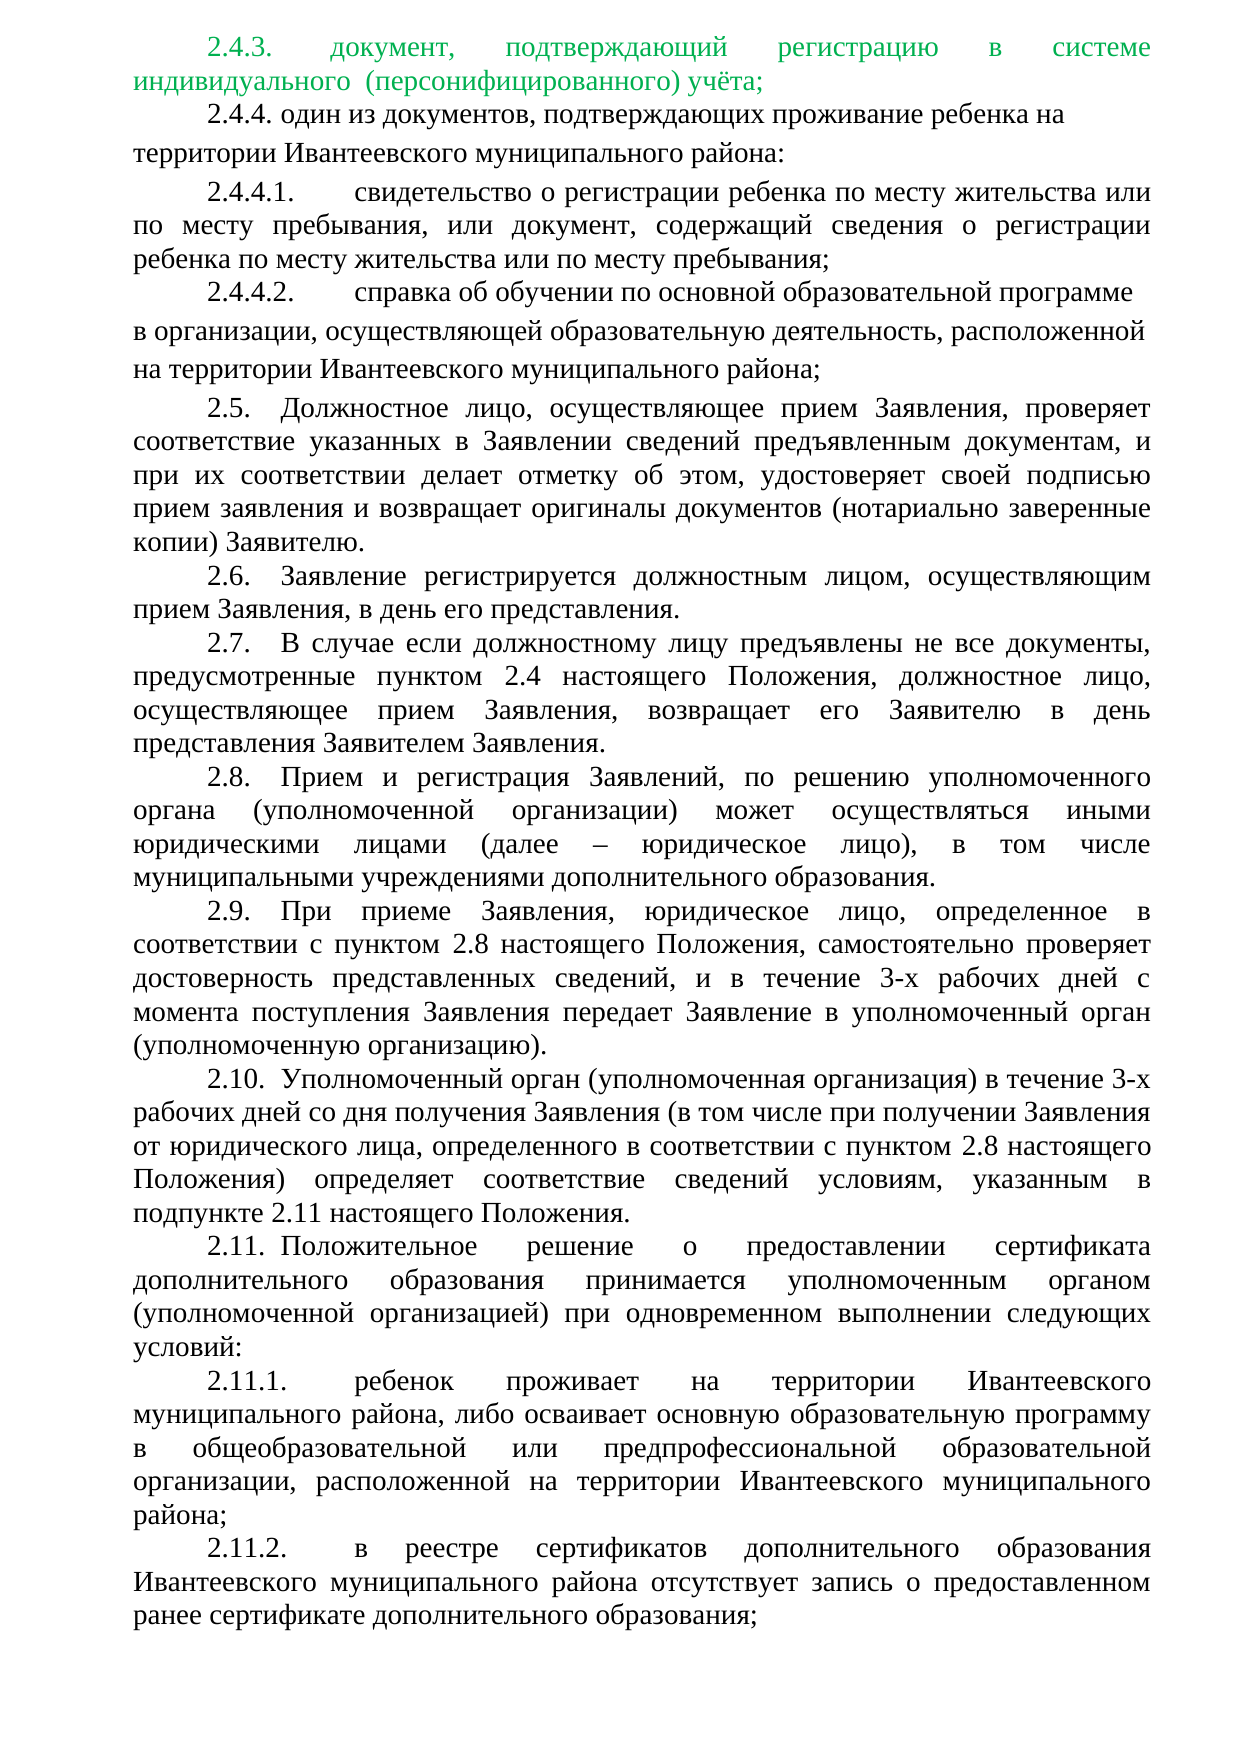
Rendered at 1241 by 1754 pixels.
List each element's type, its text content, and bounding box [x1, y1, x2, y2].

list Положительное решение о предоставлении сертификата дополнительного образования принимается уполномоченным органом (уполномоченной организацией) при одновременном выполнении следующих условий: [133, 1228, 1152, 1363]
list один из документов, подтверждающих проживание ребенка на территории Ивантеевского муниципального района: [133, 97, 1152, 169]
list справка об обучении по основной образовательной программе в организации, осуществляющей образовательную деятельность, расположенной на территории Ивантеевского муниципального района; [133, 274, 1152, 385]
list Заявление регистрируется должностным лицом, осуществляющим прием Заявления, в день его представления. [133, 558, 1152, 625]
list Должностное лицо, осуществляющее прием Заявления, проверяет соответствие указанных в Заявлении сведений предъявленным документам, и при их соответствии делает отметку об этом, удостоверяет своей подписью прием заявления и возвращает оригиналы документов (нотариально заверенные копии) Заявителю. [133, 390, 1152, 558]
list в реестре сертификатов дополнительного образования Ивантеевского муниципального района отсутствует запись о предоставленном ранее сертификате дополнительного образования; [133, 1530, 1152, 1631]
list Прием и регистрация Заявлений, по решению уполномоченного органа (уполномоченной организации) может осуществляться иными юридическими лицами (далее – юридическое лицо), в том числе муниципальными учреждениями дополнительного образования. [133, 759, 1152, 893]
list документ, подтверждающий регистрацию в системе индивидуального (персонифицированного) учёта; [133, 29, 1152, 97]
list ребенок проживает на территории Ивантеевского муниципального района, либо осваивает основную образовательную программу в общеобразовательной или предпрофессиональной образовательной организации, расположенной на территории Ивантеевского муниципального района; [133, 1363, 1152, 1530]
list свидетельство о регистрации ребенка по месту жительства или по месту пребывания, или документ, содержащий сведения о регистрации ребенка по месту жительства или по месту пребывания; [133, 174, 1152, 274]
